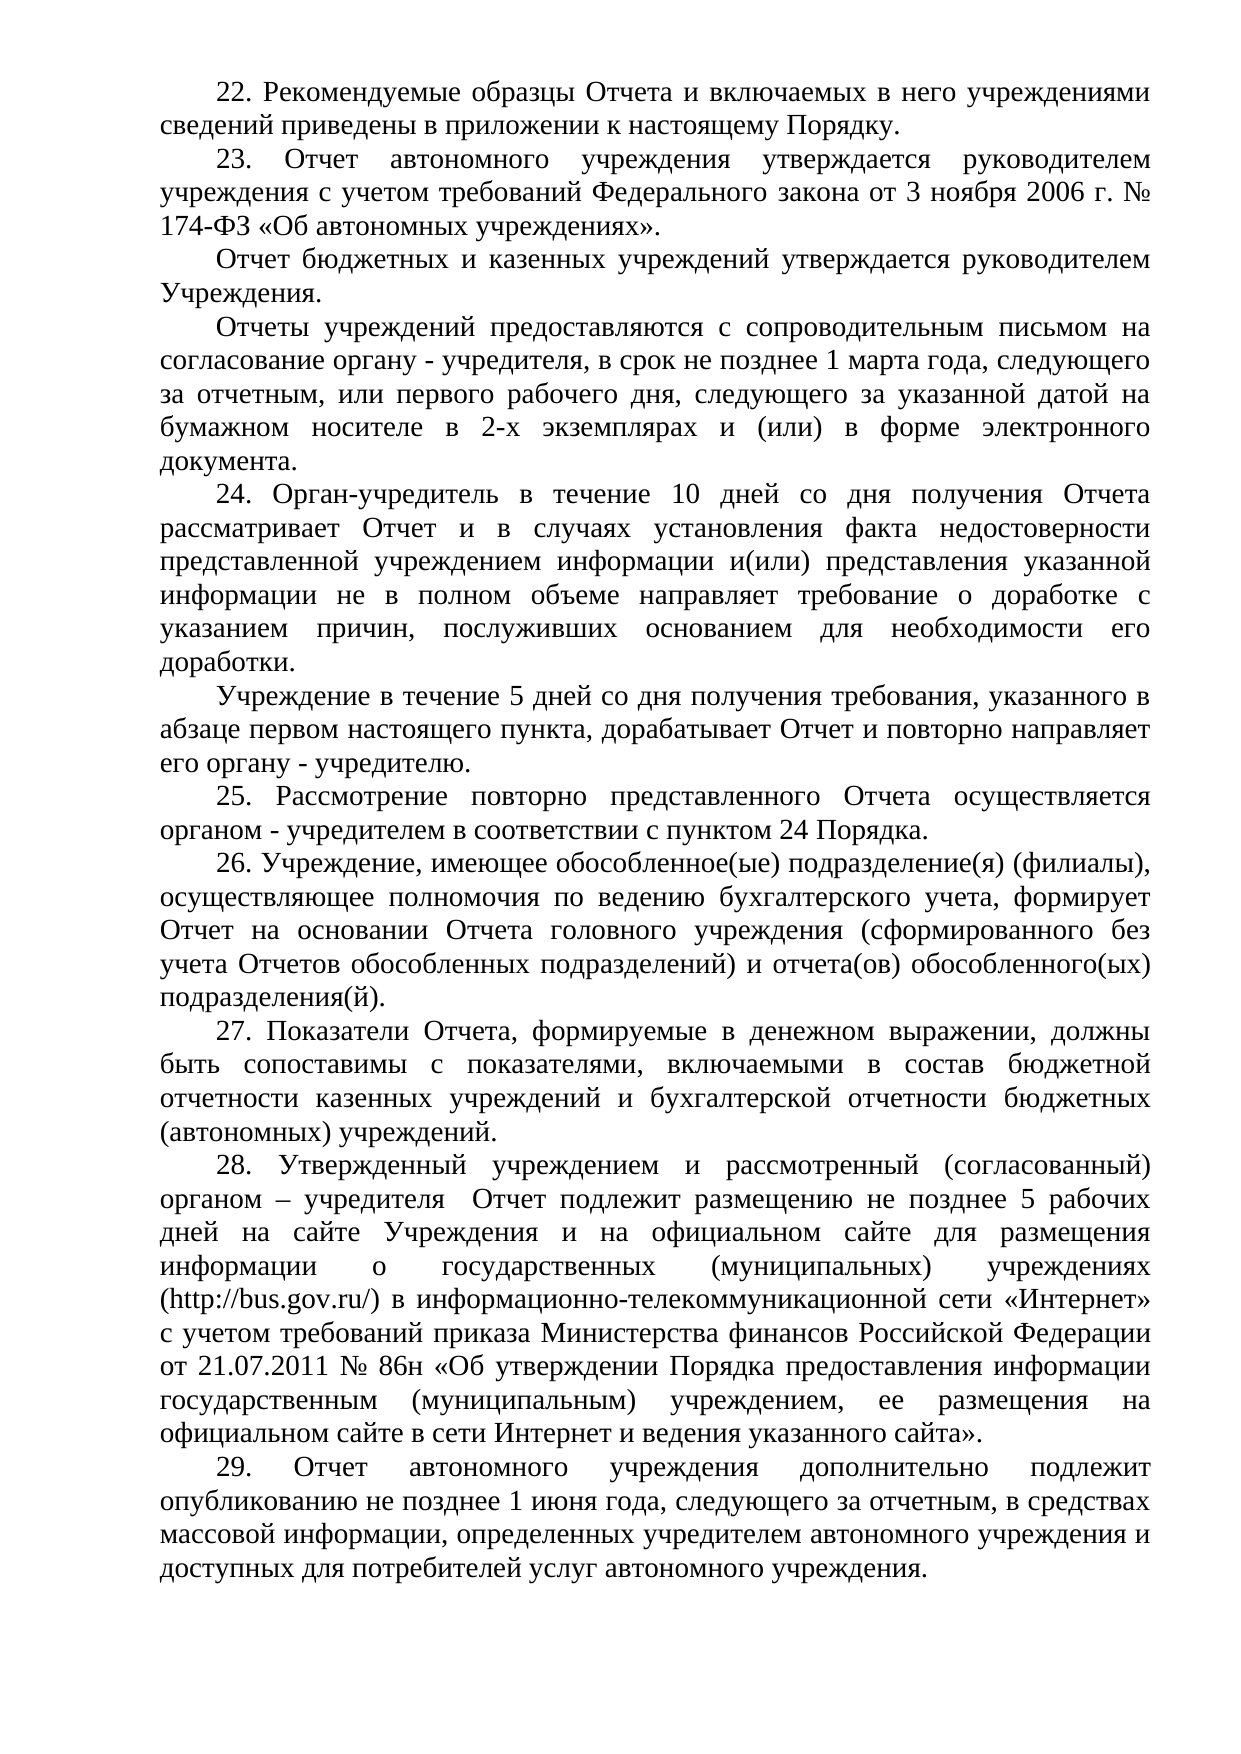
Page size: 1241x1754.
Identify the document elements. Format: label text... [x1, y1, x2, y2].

text 24. Орган-учредитель в течение 10 дней со дня получения Отчета рассматривает Отчет и в случаях установления факта недостоверности представленной учреждением информации и(или) представления указанной информации не в полном объеме направляет требование о доработке с указанием причин, послуживших основанием для необходимости его доработки. [159, 476, 1152, 678]
text Отчет бюджетных и казенных учреждений утверждается руководителем Учреждения. [159, 242, 1152, 309]
text 27. Показатели Отчета, формируемые в денежном выражении, должны быть сопоставимы с показателями, включаемыми в состав бюджетной отчетности казенных учреждений и бухгалтерской отчетности бюджетных (автономных) учреждений. [159, 1013, 1152, 1147]
text 29. Отчет автономного учреждения дополнительно подлежит опубликованию не позднее 1 июня года, следующего за отчетным, в средствах массовой информации, определенных учредителем автономного учреждения и доступных для потребителей услуг автономного учреждения. [159, 1449, 1152, 1583]
text 23. Отчет автономного учреждения утверждается руководителем учреждения с учетом требований Федерального закона от 3 ноября 2006 г. № 174-ФЗ «Об автономных учреждениях». [159, 141, 1152, 242]
text Отчеты учреждений предоставляются с сопроводительным письмом на согласование органу - учредителя, в срок не позднее 1 марта года, следующего за отчетным, или первого рабочего дня, следующего за указанной датой на бумажном носителе в 2-х экземплярах и (или) в форме электронного документа. [159, 309, 1152, 476]
text Учреждение в течение 5 дней со дня получения требования, указанного в абзаце первом настоящего пункта, дорабатывает Отчет и повторно направляет его органу - учредителю. [159, 678, 1152, 778]
text 26. Учреждение, имеющее обособленное(ые) подразделение(я) (филиалы), осуществляющее полномочия по ведению бухгалтерского учета, формирует Отчет на основании Отчета головного учреждения (сформированного без учета Отчетов обособленных подразделений) и отчета(ов) обособленного(ых) подразделения(й). [159, 845, 1152, 1013]
text 22. Рекомендуемые образцы Отчета и включаемых в него учреждениями сведений приведены в приложении к настоящему Порядку. [159, 74, 1152, 141]
text 28. Утвержденный учреждением и рассмотренный (согласованный) органом – учредителя Отчет подлежит размещению не позднее 5 рабочих дней на сайте Учреждения и на официальном сайте для размещения информации о государственных (муниципальных) учреждениях (http://bus.gov.ru/) в информационно-телекоммуникационной сети «Интернет» с учетом требований приказа Министерства финансов Российской Федерации от 21.07.2011 № 86н «Об утверждении Порядка предоставления информации государственным (муниципальным) учреждением, ее размещения на официальном сайте в сети Интернет и ведения указанного сайта». [159, 1147, 1152, 1449]
text 25. Рассмотрение повторно представленного Отчета осуществляется органом - учредителем в соответствии с пунктом 24 Порядка. [159, 778, 1152, 845]
